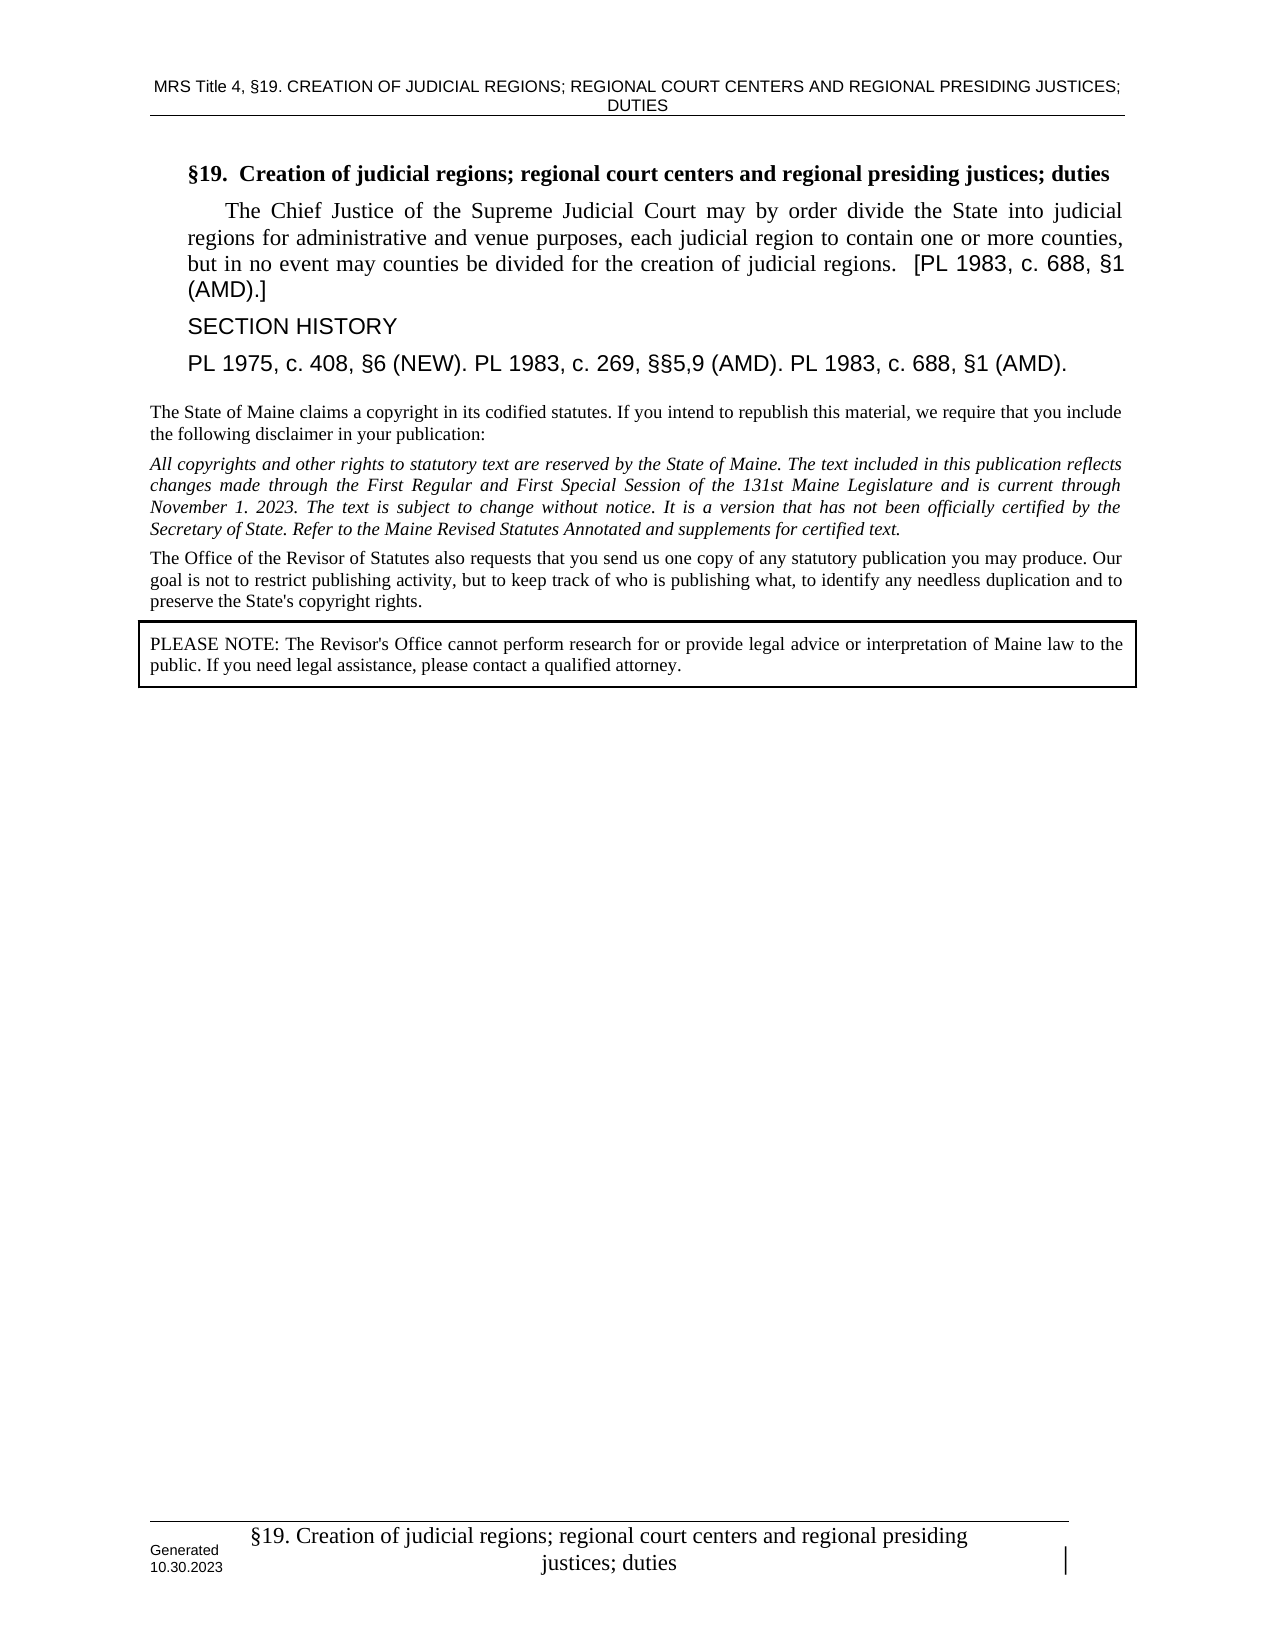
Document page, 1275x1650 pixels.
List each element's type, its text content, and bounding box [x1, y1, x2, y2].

text §19. Creation of judicial regions; regional court centers and regional presiding justices; duties [187, 160, 1125, 187]
text The Chief Justice of the Supreme Judicial Court may by order divide the State into judicial regions for administrative and venue purposes, each judicial region to contain one or more counties, but in no event may counties be divided for the creation of judicial regions. [PL 1983, c. 688, §1 (AMD).] [187, 197, 1125, 303]
text The State of Maine claims a copyright in its codified statutes. If you intend to republish this material, we require that you include the following disclaimer in your publication: [150, 401, 1125, 444]
text The Office of the Revisor of Statutes also requests that you send us one copy of any statutory publication you may produce. Our goal is not to restrict publishing activity, but to keep track of who is publishing what, to identify any needless duplication and to preserve the State's copyright rights. [150, 547, 1125, 612]
text SECTION HISTORY [187, 313, 1125, 339]
text PLEASE NOTE: The Revisor's Office cannot perform research for or provide legal advice or interpretation of Maine law to the public. If you need legal assistance, please contact a qualified attorney. [140, 623, 1135, 686]
text All copyrights and other rights to statutory text are reserved by the State of Maine. The text included in this publication reflects changes made through the First Regular and First Special Session of the 131st Maine Legislature and is current through November 1. 2023 . The text is subject to change without notice. It is a version that has not been officially certified by the Secretary of State. Refer to the Maine Revised Statutes Annotated and supplements for certified text. [150, 453, 1125, 539]
text PL 1975, c. 408, §6 (NEW). PL 1983, c. 269, §§5,9 (AMD). PL 1983, c. 688, §1 (AMD). [187, 350, 1125, 376]
